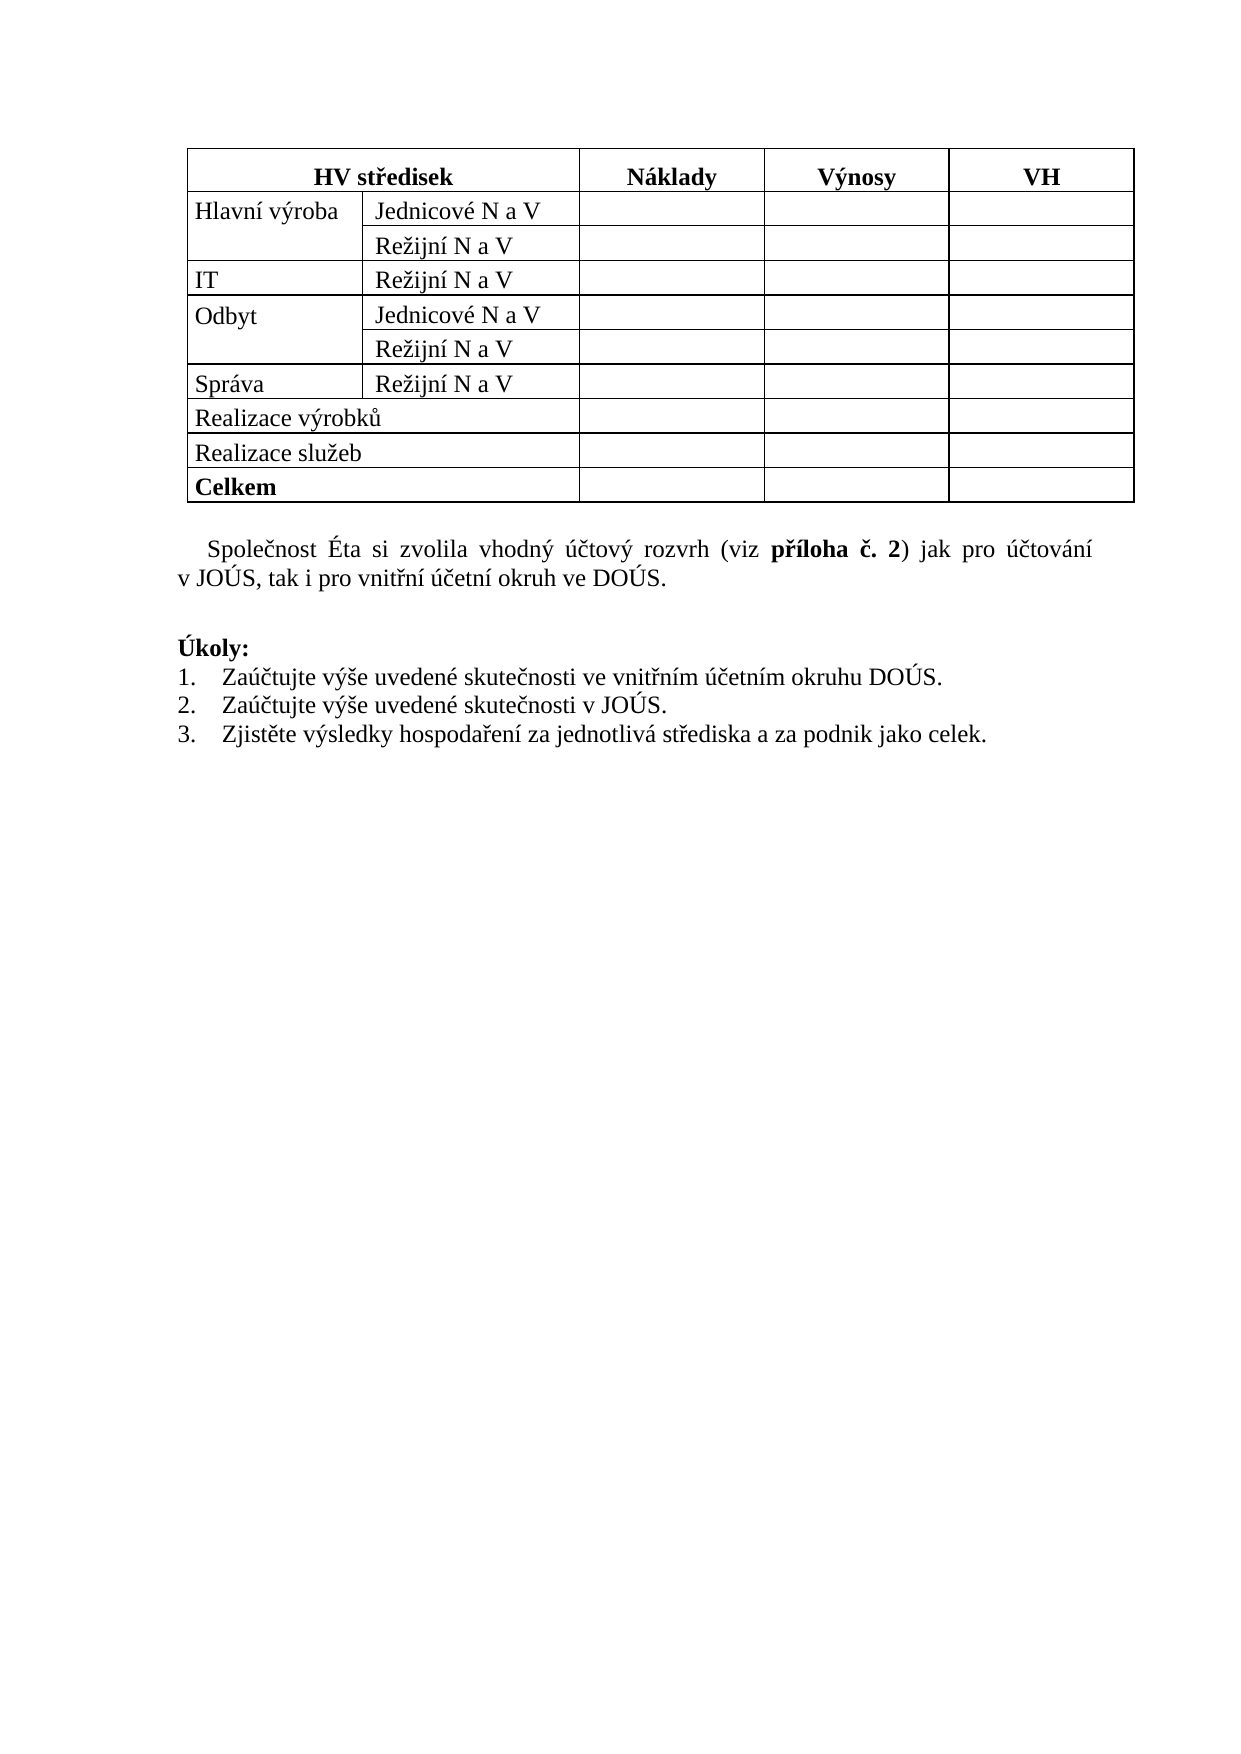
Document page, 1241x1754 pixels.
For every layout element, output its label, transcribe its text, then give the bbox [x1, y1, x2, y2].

table_cell [950, 330, 1133, 363]
table_cell IT [188, 261, 362, 294]
table_cell Realizace výrobků [188, 399, 579, 432]
table_header Výnosy [765, 149, 948, 191]
table_cell Odbyt [188, 296, 362, 363]
table_cell Jednicové N a V [363, 192, 579, 225]
table_cell [580, 226, 764, 259]
table_cell Režijní N a V [363, 330, 579, 363]
table_cell [950, 261, 1133, 294]
table_cell [580, 365, 764, 397]
list Zaúčtujte výše uvedené skutečnosti v JOÚS. [177, 690, 1092, 719]
list Zaúčtujte výše uvedené skutečnosti ve vnitřním účetním okruhu DOÚS. [177, 662, 1092, 690]
table_header VH [950, 149, 1133, 191]
table_cell Režijní N a V [363, 226, 579, 259]
table_header Náklady [580, 149, 764, 191]
table_cell [765, 330, 948, 363]
table_cell [950, 296, 1133, 328]
table_cell Režijní N a V [363, 261, 579, 294]
table_cell [765, 261, 948, 294]
table_header HV středisek [188, 149, 579, 191]
table_cell [765, 192, 948, 225]
table_cell [765, 226, 948, 259]
table_cell [950, 192, 1133, 225]
table_cell [580, 468, 764, 501]
table_cell [765, 365, 948, 397]
table_cell [765, 399, 948, 432]
table_cell [950, 226, 1133, 259]
text Úkoly: [177, 633, 1092, 662]
table_cell Celkem [188, 468, 579, 501]
table_cell Režijní N a V [363, 365, 579, 397]
table_cell [765, 468, 948, 501]
table_cell Realizace služeb [188, 434, 579, 466]
table_cell [580, 330, 764, 363]
table_cell [580, 192, 764, 225]
table_cell Správa [188, 365, 362, 397]
table_cell [950, 365, 1133, 397]
list Zjistěte výsledky hospodaření za jednotlivá střediska a za podnik jako celek. [177, 719, 1092, 748]
text Společnost Éta si zvolila vhodný účtový rozvrh (viz příloha č. 2) jak pro účtování v JOÚS, tak i pro vnitřní účetní okruh ve DOÚS. [177, 534, 1092, 592]
table_cell [765, 434, 948, 466]
table_cell Hlavní výroba [188, 192, 362, 259]
table_cell [580, 296, 764, 328]
table_cell [580, 261, 764, 294]
table_cell [950, 399, 1133, 432]
table_cell [950, 434, 1133, 466]
table_cell [765, 296, 948, 328]
table_cell [580, 434, 764, 466]
table_cell Jednicové N a V [363, 296, 579, 328]
table_cell [580, 399, 764, 432]
table_cell [950, 468, 1133, 501]
